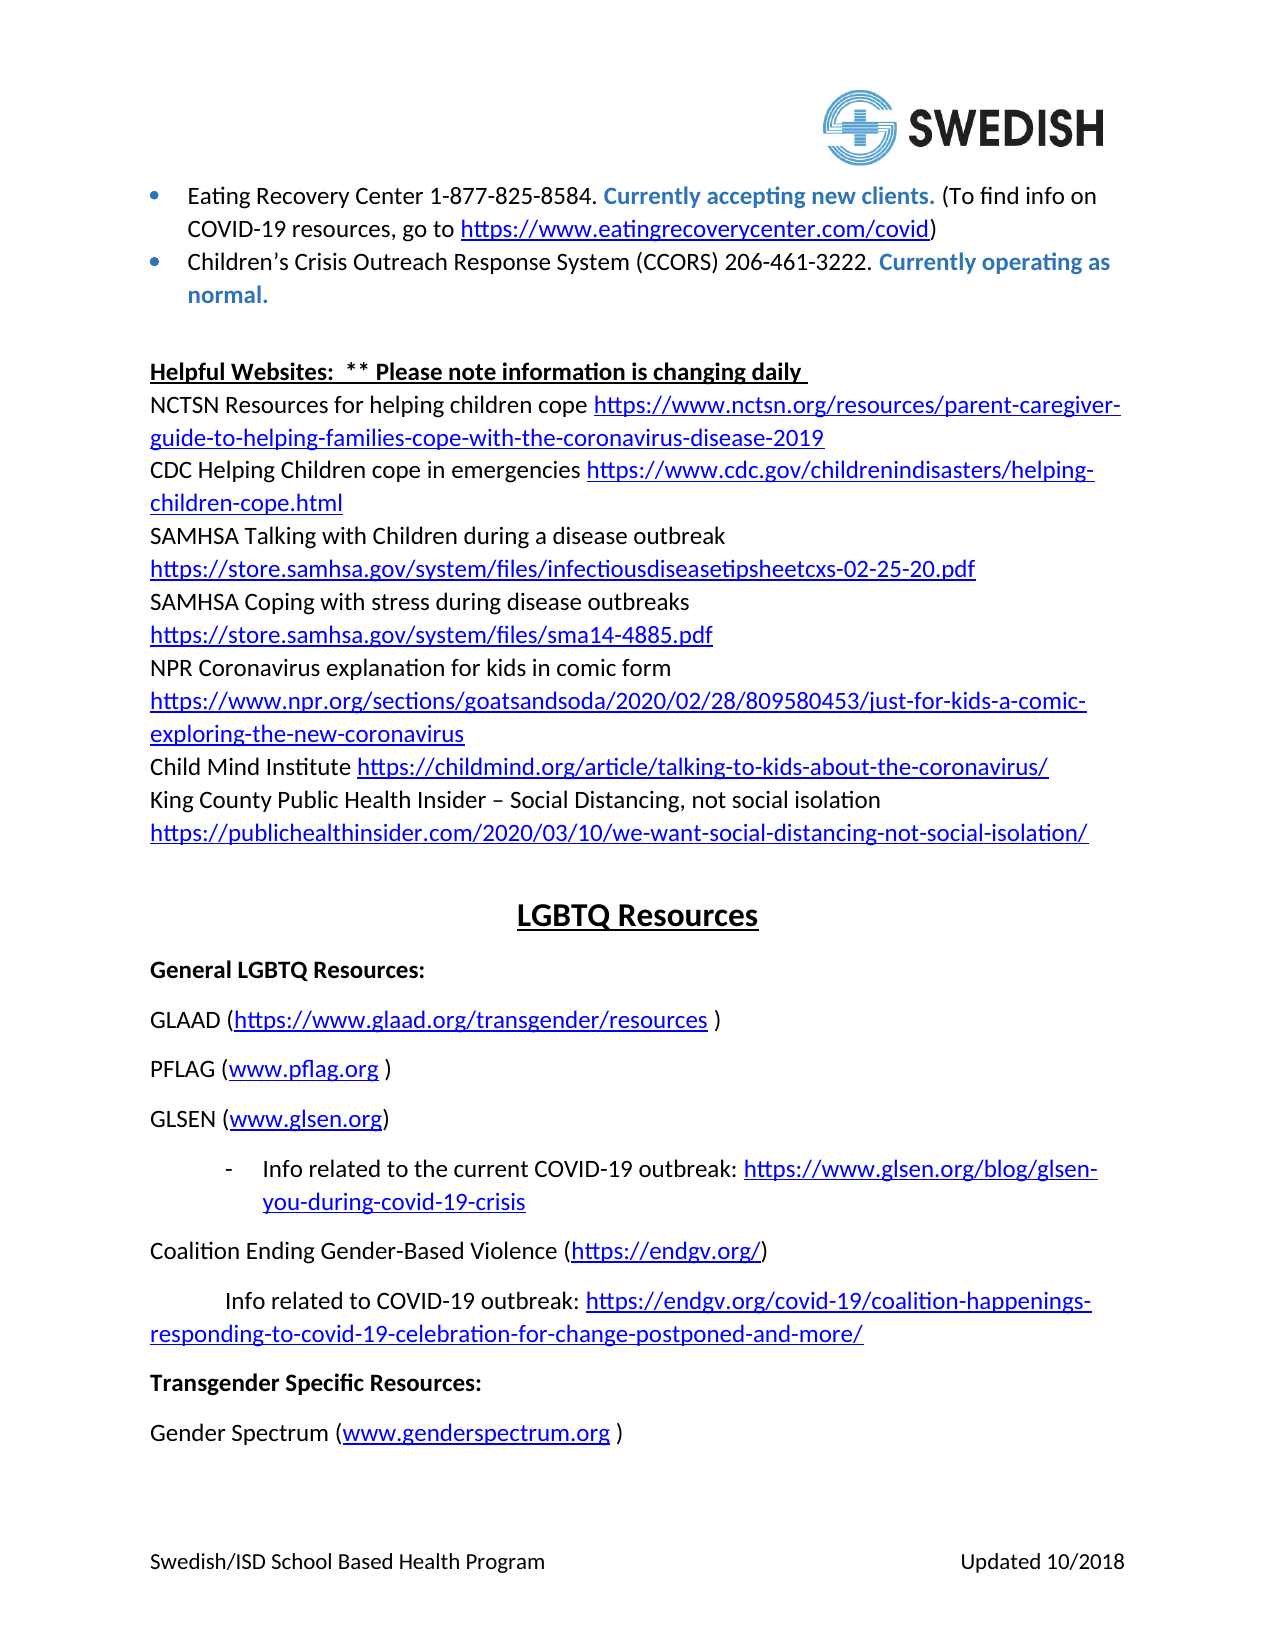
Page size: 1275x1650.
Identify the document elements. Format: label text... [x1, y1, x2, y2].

text Helpful Websites: ** Please note information is changing daily [150, 356, 1125, 386]
text Gender Spectrum (www.genderspectrum.org ) [150, 1417, 1125, 1447]
list Info related to the current COVID-19 outbreak: https://www.glsen.org/blog/glsen-you-during-covid-19-crisis [225, 1153, 1125, 1216]
text NCTSN Resources for helping children cope https://www.nctsn.org/resources/parent-caregiver-guide-to-helping-families-cope-with-the-coronavirus-disease-2019 [150, 389, 1125, 452]
text General LGBTQ Resources: [150, 954, 1125, 985]
text Coalition Ending Gender-Based Violence (https://endgv.org/) [150, 1235, 1125, 1266]
text King County Public Health Insider – Social Distancing, not social isolation https://publichealthinsider.com/2020/03/10/we-want-social-distancing-not-social-isolation/ [150, 784, 1125, 847]
text Info related to COVID-19 outbreak: https://endgv.org/covid-19/coalition-happenings-responding-to-covid-19-celebration-for-change-postponed-and-more/ [150, 1285, 1125, 1348]
list Eating Recovery Center 1-877-825-8584. Currently accepting new clients. (To find info on COVID-19 resources, go to https://www.eatingrecoverycenter.com/covid) [150, 180, 1125, 244]
text CDC Helping Children cope in emergencies https://www.cdc.gov/childrenindisasters/helping-children-cope.html [150, 455, 1125, 518]
text Transgender Specific Resources: [150, 1367, 1125, 1398]
text GLSEN (www.glsen.org) [150, 1103, 1125, 1134]
picture [800, 75, 1125, 181]
text Child Mind Institute https://childmind.org/article/talking-to-kids-about-the-coronavirus/ [150, 751, 1125, 781]
text NPR Coronavirus explanation for kids in comic form https://www.npr.org/sections/goatsandsoda/2020/02/28/809580453/just-for-kids-a-comic-exploring-the-new-coronavirus [150, 652, 1125, 748]
text SAMHSA Talking with Children during a disease outbreak https://store.samhsa.gov/system/files/infectiousdiseasetipsheetcxs-02-25-20.pdf [150, 521, 1125, 584]
text SAMHSA Coping with stress during disease outbreaks https://store.samhsa.gov/system/files/sma14-4885.pdf [150, 586, 1125, 650]
list Children’s Crisis Outreach Response System (CCORS) 206-461-3222. Currently operating as normal. [150, 246, 1125, 309]
text LGBTQ Resources [150, 894, 1125, 934]
text GLAAD (https://www.glaad.org/transgender/resources ) [150, 1004, 1125, 1034]
text PFLAG (www.pflag.org ) [150, 1053, 1125, 1084]
